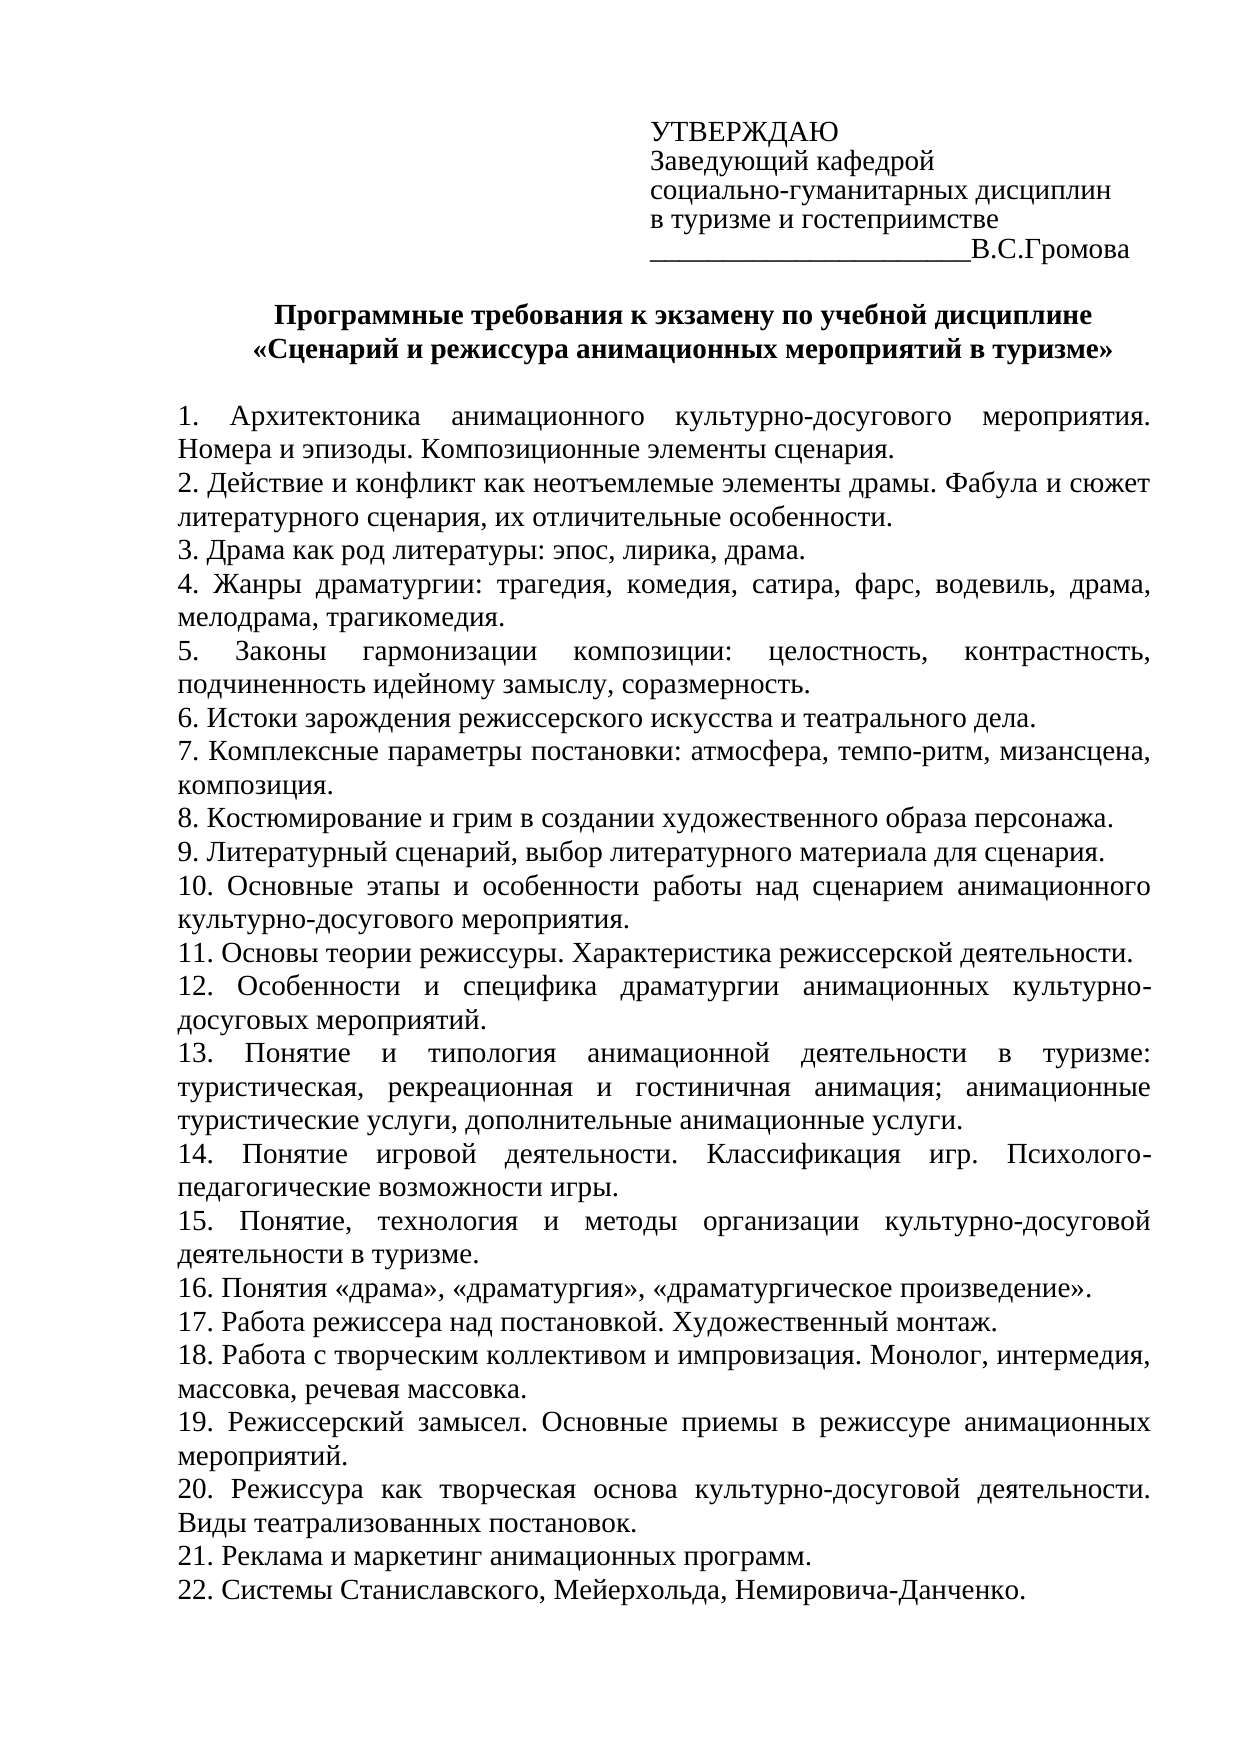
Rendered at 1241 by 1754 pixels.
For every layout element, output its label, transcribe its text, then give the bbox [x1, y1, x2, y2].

text 4. Жанры драматургии: трагедия, комедия, сатира, фарс, водевиль, драма, мелодрама, трагикомедия. [177, 566, 1152, 633]
text 9. Литературный сценарий, выбор литературного материала для сценария. [177, 834, 1152, 868]
text 12. Особенности и специфика драматургии анимационных культурно-досуговых мероприятий. [177, 968, 1152, 1035]
text 16. Понятия «драма», «драматургия», «драматургическое произведение». [177, 1270, 1152, 1304]
text 13. Понятие и типология анимационной деятельности в туризме: туристическая, рекреационная и гостиничная анимация; анимационные туристические услуги, дополнительные анимационные услуги. [177, 1035, 1152, 1136]
text 1. Архитектоника анимационного культурно-досугового мероприятия. Номера и эпизоды. Композиционные элементы сценария. [177, 398, 1152, 465]
text 7. Комплексные параметры постановки: атмосфера, темпо-ритм, мизансцена, композиция. [177, 733, 1152, 801]
text 2. Действие и конфликт как неотъемлемые элементы драмы. Фабула и сюжет литературного сценария, их отличительные особенности. [177, 465, 1152, 532]
text 5. Законы гармонизации композиции: целостность, контрастность, подчиненность идейному замыслу, соразмерность. [177, 633, 1152, 700]
text ______________________В.С.Громова [650, 235, 1152, 264]
text 19. Режиссерский замысел. Основные приемы в режиссуре анимационных мероприятий. [177, 1404, 1152, 1471]
text 17. Работа режиссера над постановкой. Художественный монтаж. [177, 1304, 1152, 1337]
text 20. Режиссура как творческая основа культурно-досуговой деятельности. Виды театрализованных постановок. [177, 1471, 1152, 1538]
text 11. Основы теории режиссуры. Характеристика режиссерской деятельности. [177, 935, 1152, 968]
text 18. Работа с творческим коллективом и импровизация. Монолог, интермедия, массовка, речевая массовка. [177, 1337, 1152, 1404]
text 15. Понятие, технология и методы организации культурно-досуговой деятельности в туризме. [177, 1203, 1152, 1270]
text Заведующий кафедрой [650, 147, 1152, 176]
text УТВЕРЖДАЮ [650, 118, 1152, 147]
text 14. Понятие игровой деятельности. Классификация игр. Психолого-педагогические возможности игры. [177, 1136, 1152, 1203]
text 6. Истоки зарождения режиссерского искусства и театрального дела. [177, 700, 1152, 733]
text 21. Реклама и маркетинг анимационных программ. [177, 1538, 1152, 1572]
text Программные требования к экзамену по учебной дисциплине «Сценарий и режиссура анимационных мероприятий в туризме» [215, 297, 1152, 364]
text 22. Системы Станиславского, Мейерхольда, Немировича-Данченко. [177, 1572, 1152, 1606]
text в туризме и гостеприимстве [650, 206, 1152, 235]
text 8. Костюмирование и грим в создании художественного образа персонажа. [177, 801, 1152, 834]
text 10. Основные этапы и особенности работы над сценарием анимационного культурно-досугового мероприятия. [177, 868, 1152, 935]
text социально-гуманитарных дисциплин [650, 176, 1152, 206]
text 3. Драма как род литературы: эпос, лирика, драма. [177, 532, 1152, 566]
